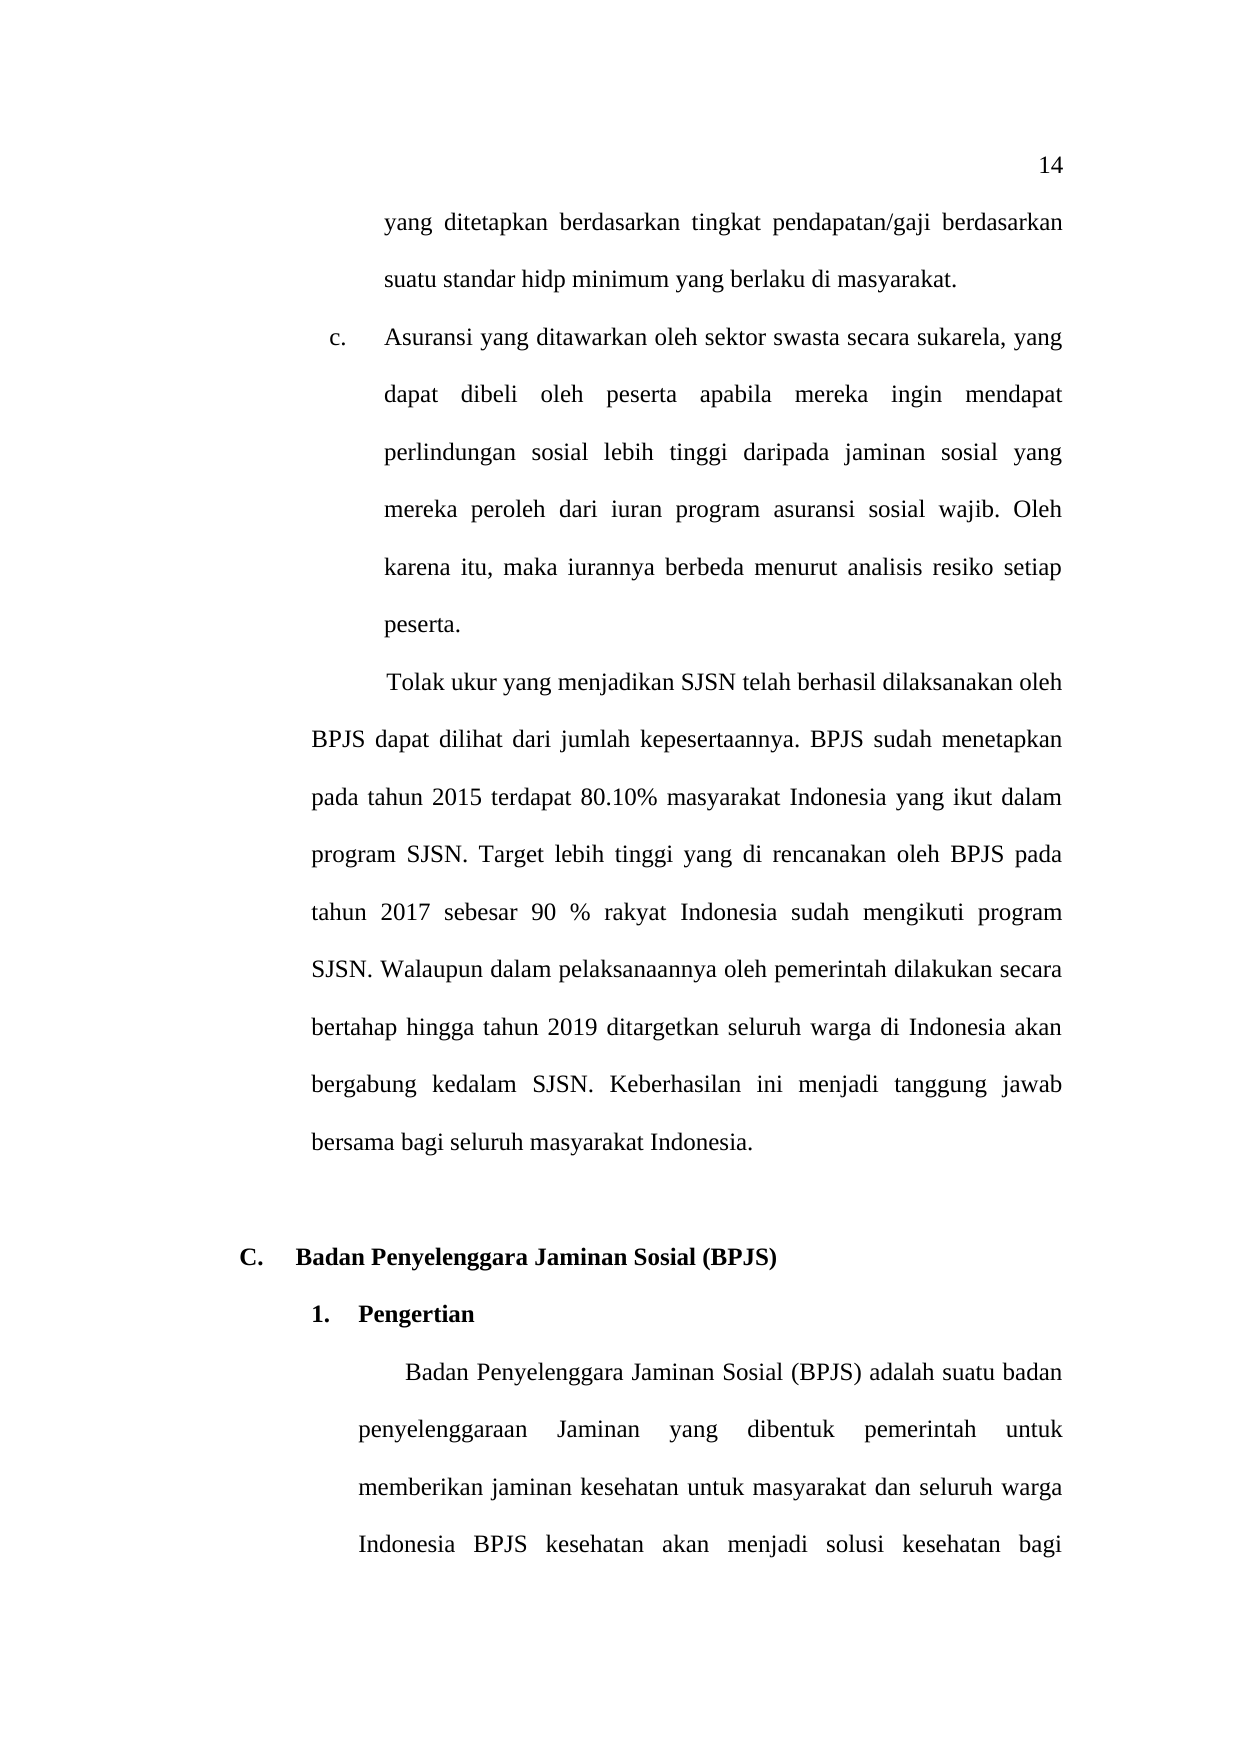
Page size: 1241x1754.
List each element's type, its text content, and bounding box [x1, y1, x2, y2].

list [358, 1357, 1063, 1558]
list Pengertian [311, 1299, 1063, 1328]
list Asuransi yang ditawarkan oleh sektor swasta secara sukarela, yang dapat dibeli oleh peserta apabila mereka ingin mendapat perlindungan sosial lebih tinggi daripada jaminan sosial yang mereka peroleh dari iuran program asuransi sosial wajib. Oleh karena itu, maka iurannya berbeda menurut analisis resiko setiap peserta. [346, 322, 1063, 638]
text Tolak ukur yang menjadikan SJSN telah berhasil dilaksanakan oleh BPJS dapat dilihat dari jumlah kepesertaannya. BPJS sudah menetapkan pada tahun 2015 terdapat 80.10% masyarakat Indonesia yang ikut dalam program SJSN. Target lebih tinggi yang di rencanakan oleh BPJS pada tahun 2017 sebesar 90 % rakyat Indonesia sudah mengikuti program SJSN. Walaupun dalam pelaksanaannya oleh pemerintah dilakukan secara bertahap hingga tahun 2019 ditargetkan seluruh warga di Indonesia akan bergabung kedalam SJSN. Keberhasilan ini menjadi tanggung jawab bersama bagi seluruh masyarakat Indonesia. [311, 667, 1063, 1156]
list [346, 207, 1063, 293]
list Badan Penyelenggara Jaminan Sosial (BPJS) [239, 1242, 1063, 1271]
